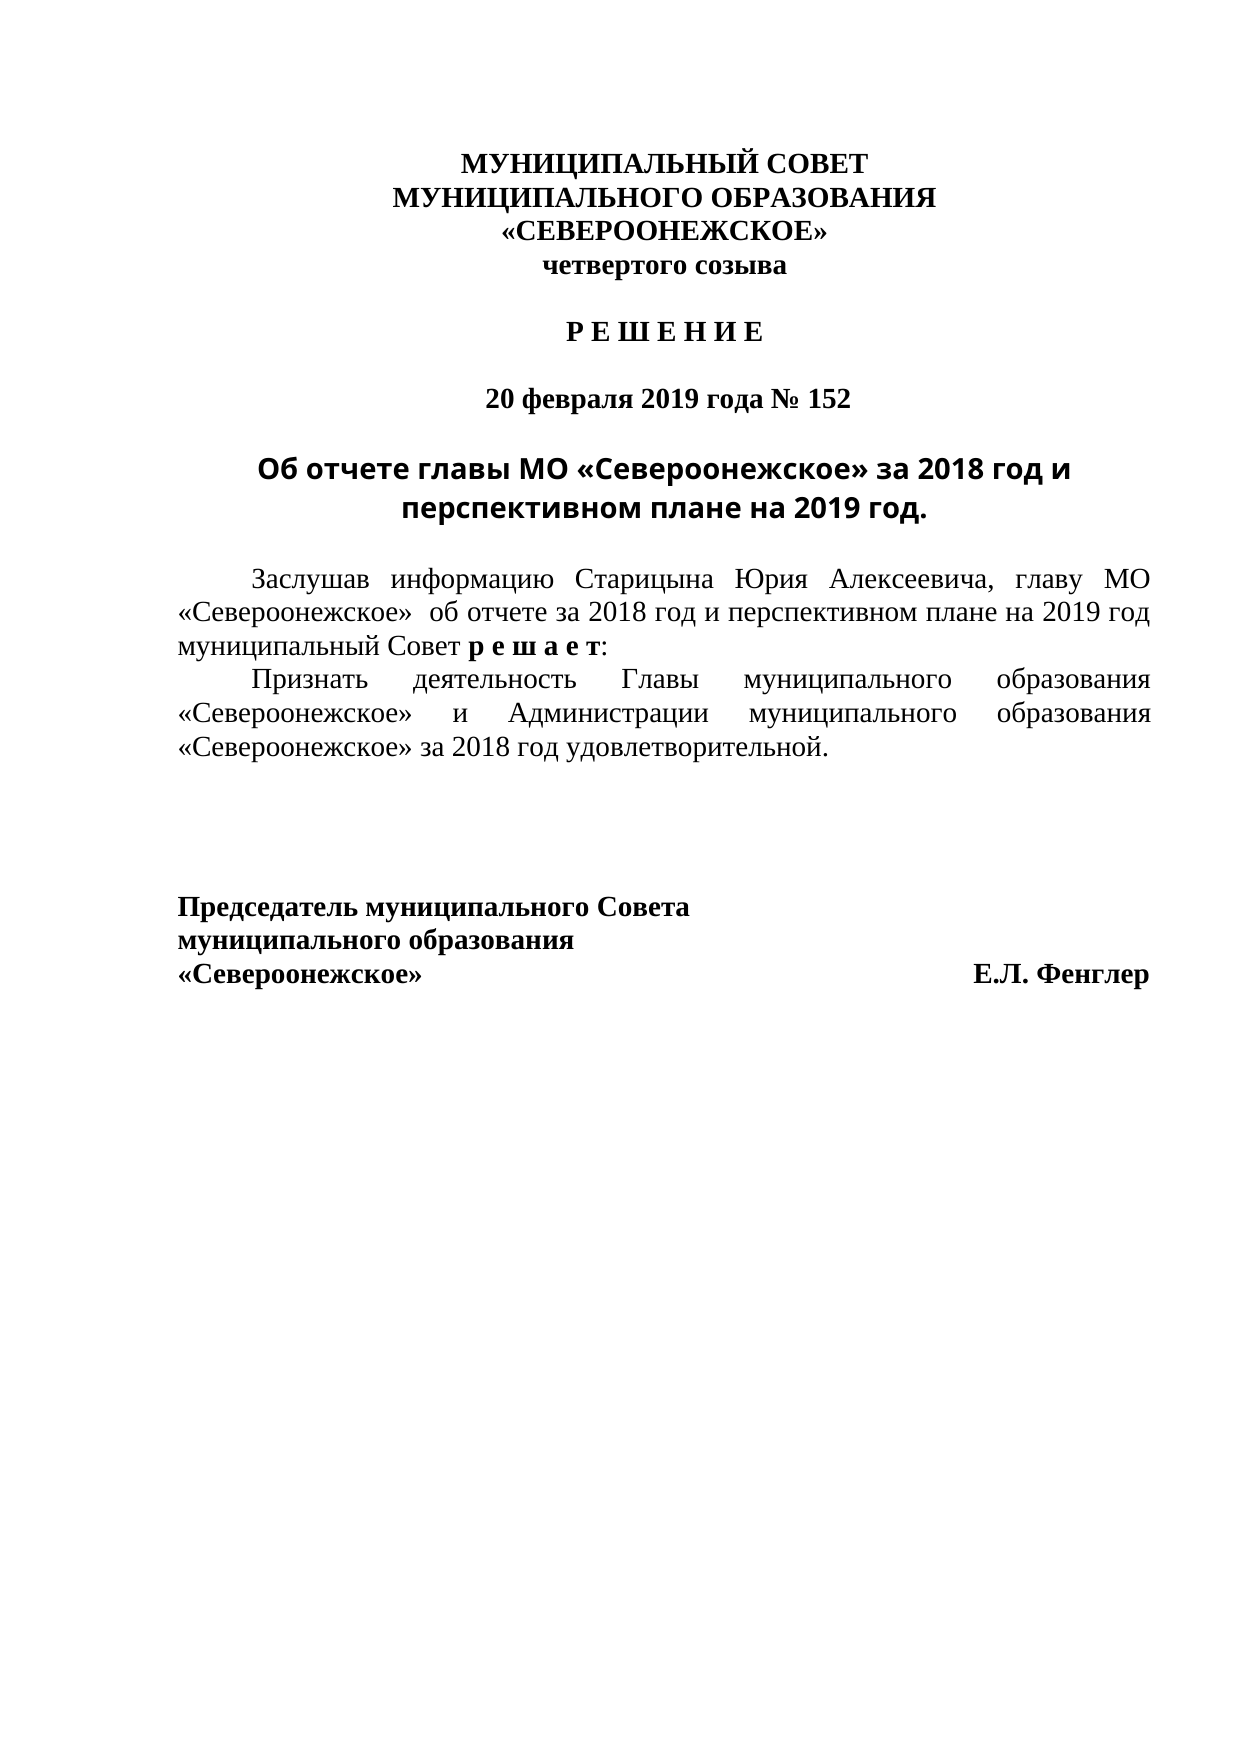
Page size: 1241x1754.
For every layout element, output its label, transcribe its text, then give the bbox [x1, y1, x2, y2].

text четвертого созыва [177, 247, 1152, 280]
text Заслушав информацию Старицына Юрия Алексеевича, главу МО «Североонежское» об отчете за 2018 год и перспективном плане на 2019 год муниципальный Совет р е ш а е т: [177, 561, 1152, 662]
text «СЕВЕРООНЕЖСКОЕ» [177, 213, 1152, 247]
text МУНИЦИПАЛЬНОГО ОБРАЗОВАНИЯ [177, 180, 1152, 213]
text муниципального образования [177, 922, 1152, 956]
text Р Е Ш Е Н И Е [177, 314, 1152, 347]
text «Североонежское» Е.Л. Фенглер [177, 956, 1152, 989]
text МУНИЦИПАЛЬНЫЙ СОВЕТ [177, 146, 1152, 180]
text Председатель муниципального Совета [177, 889, 1152, 922]
text 20 февраля 2019 года № 152 [177, 381, 1152, 414]
list Об отчете главы МО «Североонежское» за 2018 год и перспективном плане на 2019 год. [177, 448, 1152, 527]
text Признать деятельность Главы муниципального образования «Североонежское» и Администрации муниципального образования «Североонежское» за 2018 год удовлетворительной. [177, 662, 1152, 762]
